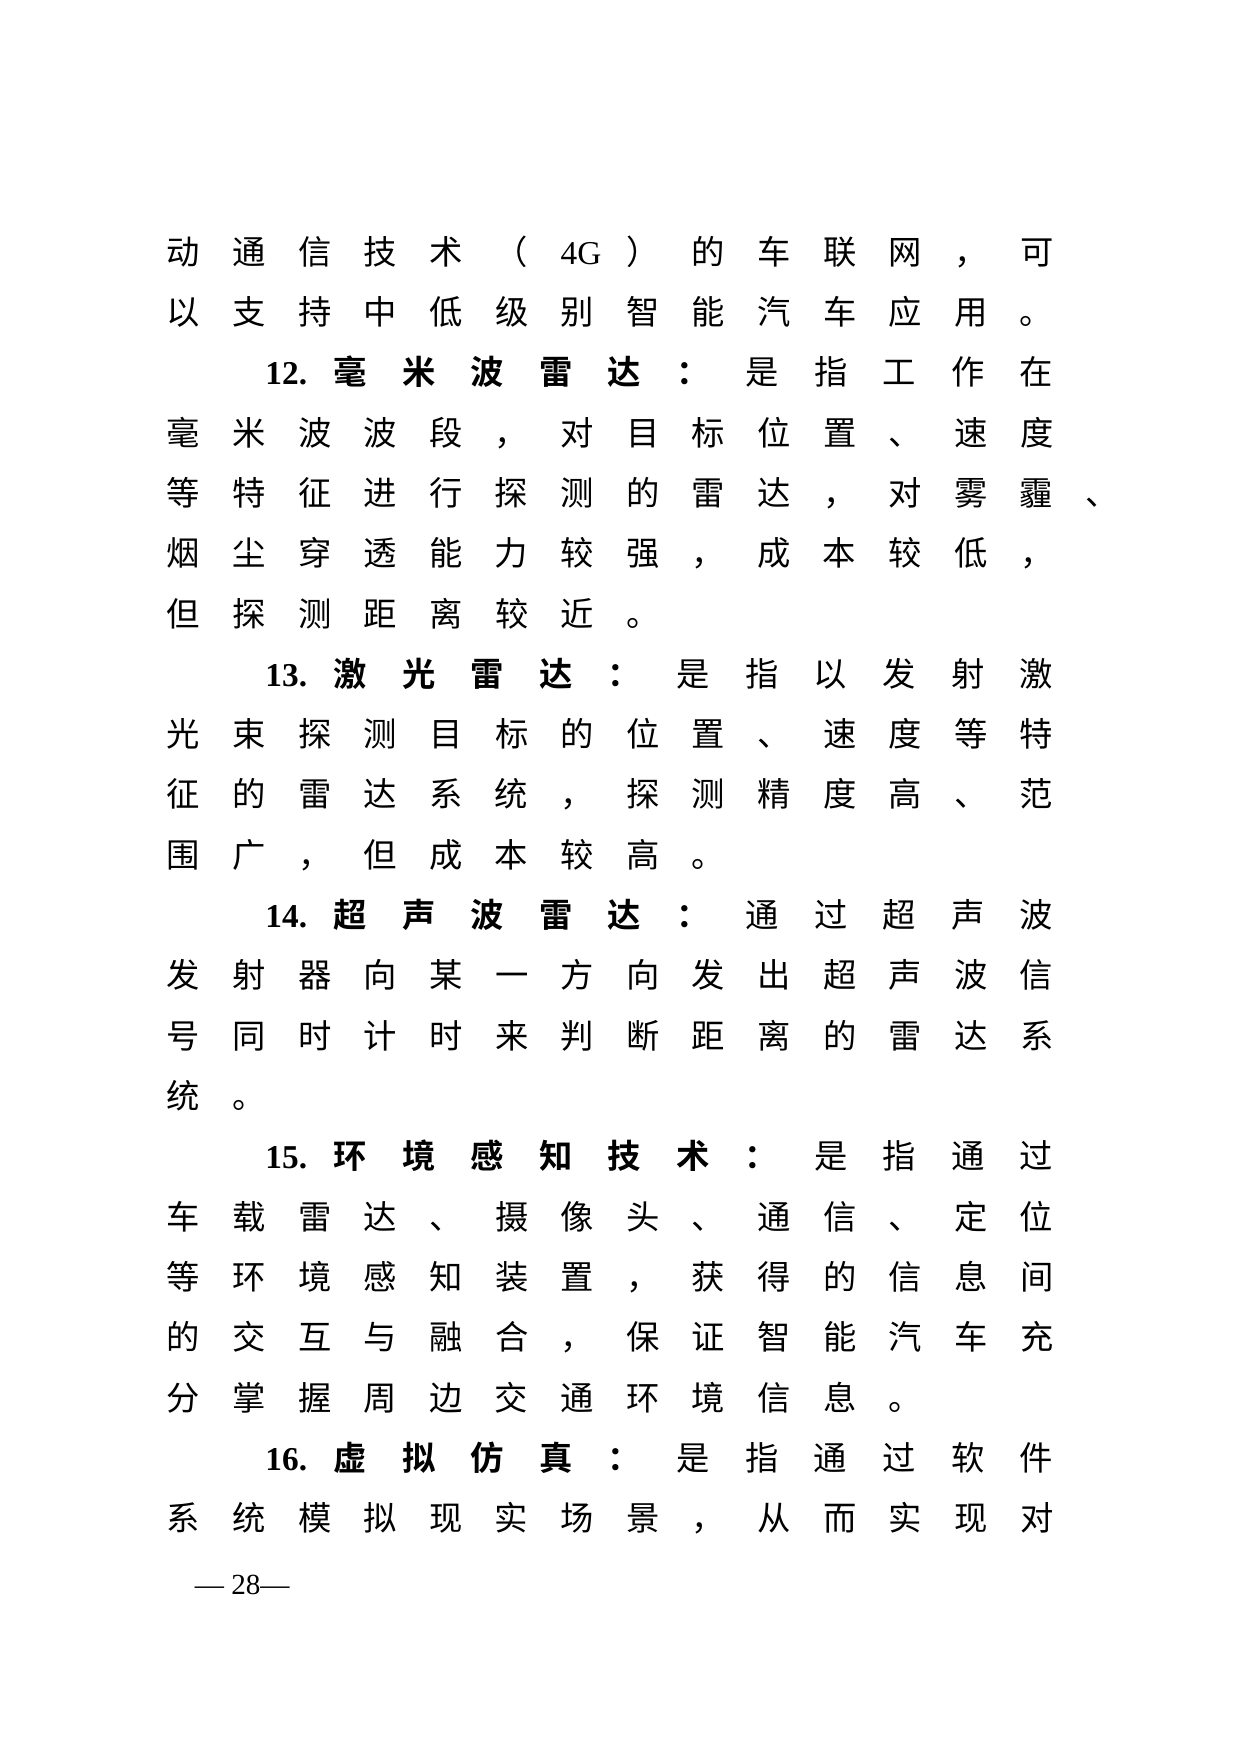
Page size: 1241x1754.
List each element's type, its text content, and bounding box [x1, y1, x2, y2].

list 15.环境感知技术：是指通过车载雷达、摄像头、通信、定位等环境感知装置，获得的信息间的交互与融合，保证智能汽车充分掌握周边交通环境信息。 [167, 1124, 1085, 1426]
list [167, 1426, 1085, 1546]
list 14.超声波雷达：通过超声波发射器向某一方向发出超声波信号同时计时来判断距离的雷达系统。 [167, 883, 1085, 1124]
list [167, 219, 1085, 340]
list 12.毫米波雷达：是指工作在毫米波波段，对目标位置、速度等特征进行探测的雷达，对雾霾、烟尘穿透能力较强，成本较低，但探测距离较近。 [167, 340, 1085, 642]
list 13.激光雷达：是指以发射激光束探测目标的位置、速度等特征的雷达系统，探测精度高、范围广，但成本较高。 [167, 642, 1085, 883]
